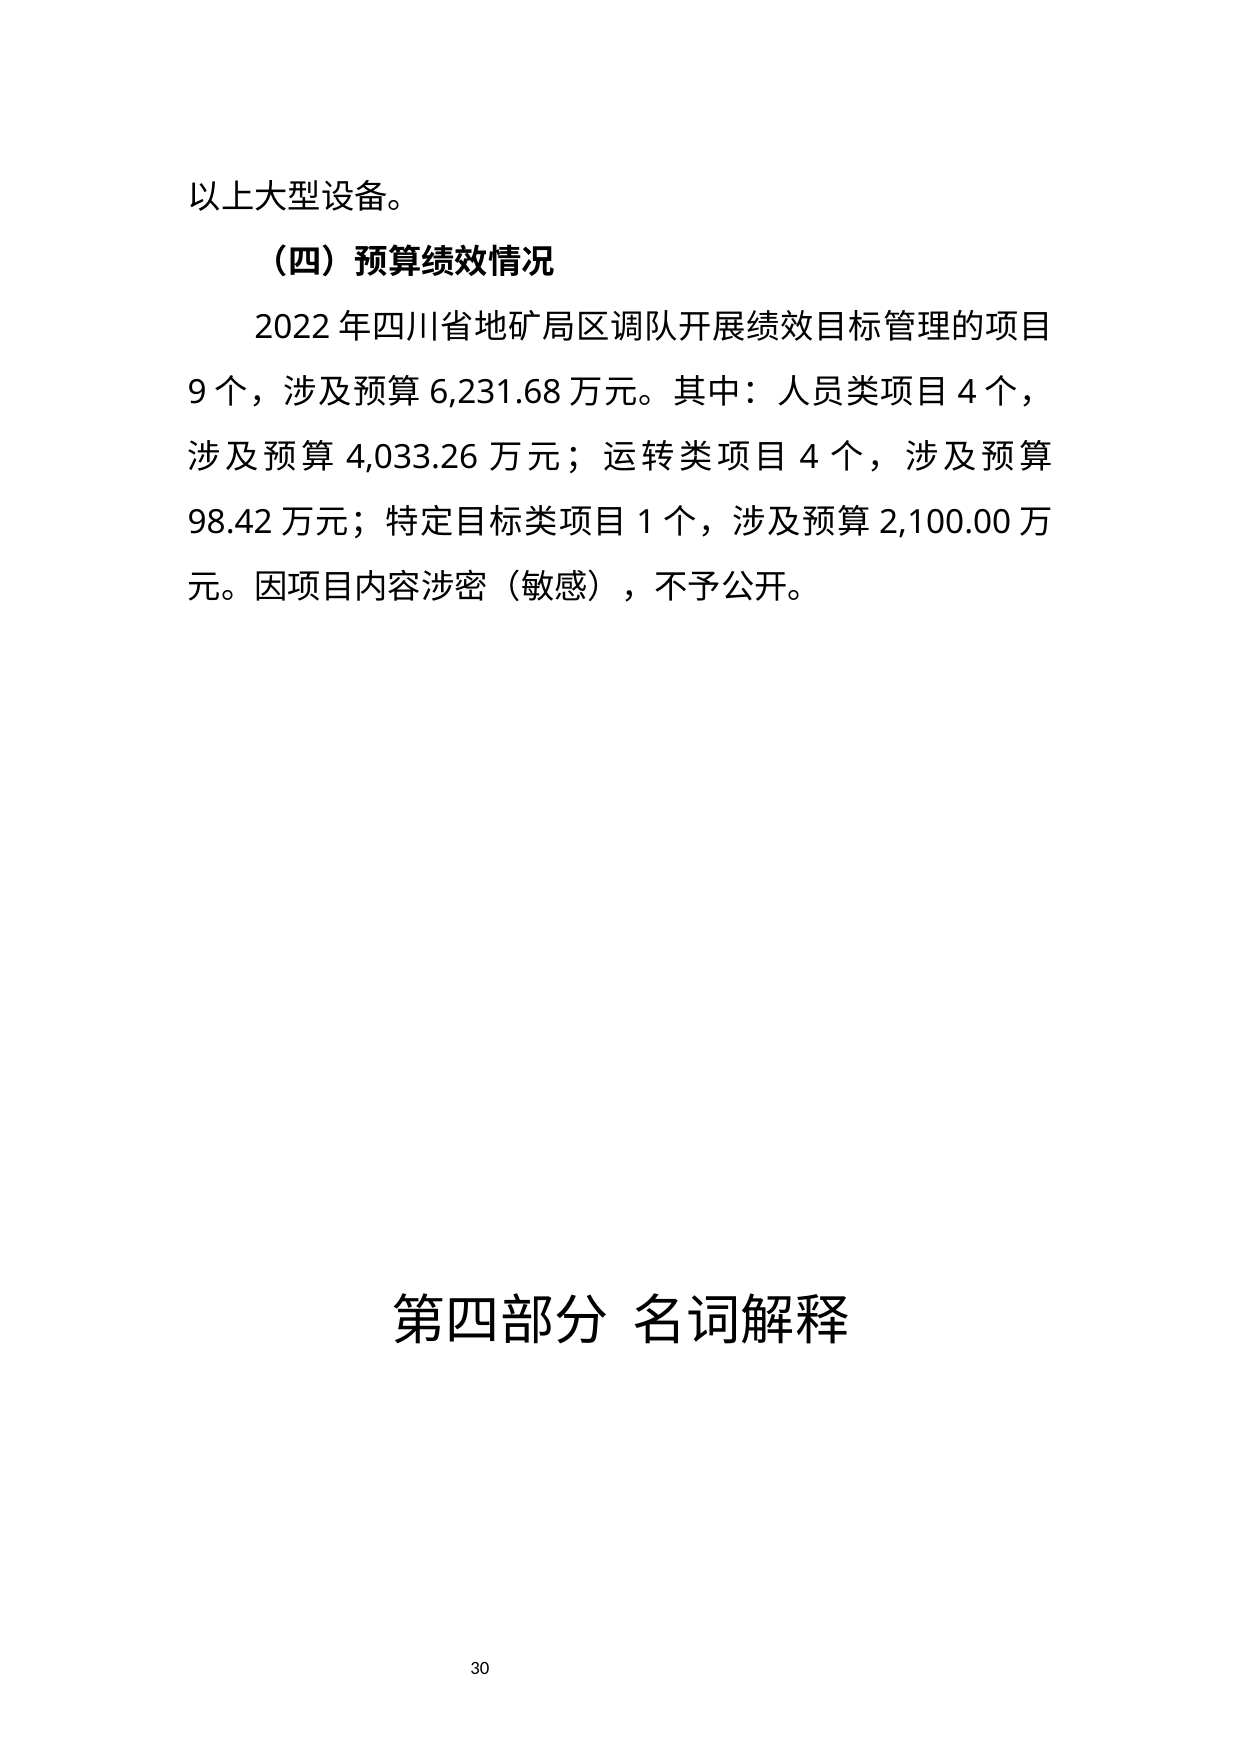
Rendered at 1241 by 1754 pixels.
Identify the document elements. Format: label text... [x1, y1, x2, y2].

text （四）预算绩效情况 [187, 227, 1053, 292]
text 2022年四川省地矿局区调队开展绩效目标管理的项目9个，涉及预算6,231.68万元。其中：人员类项目4个，涉及预算4,033.26万元；运转类项目4个，涉及预算98.42万元；特定目标类项目1个，涉及预算2,100.00万元。因项目内容涉密（敏感），不予公开。 [187, 292, 1053, 617]
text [187, 162, 1053, 227]
text 第四部分 名词解释 [187, 1267, 1053, 1364]
